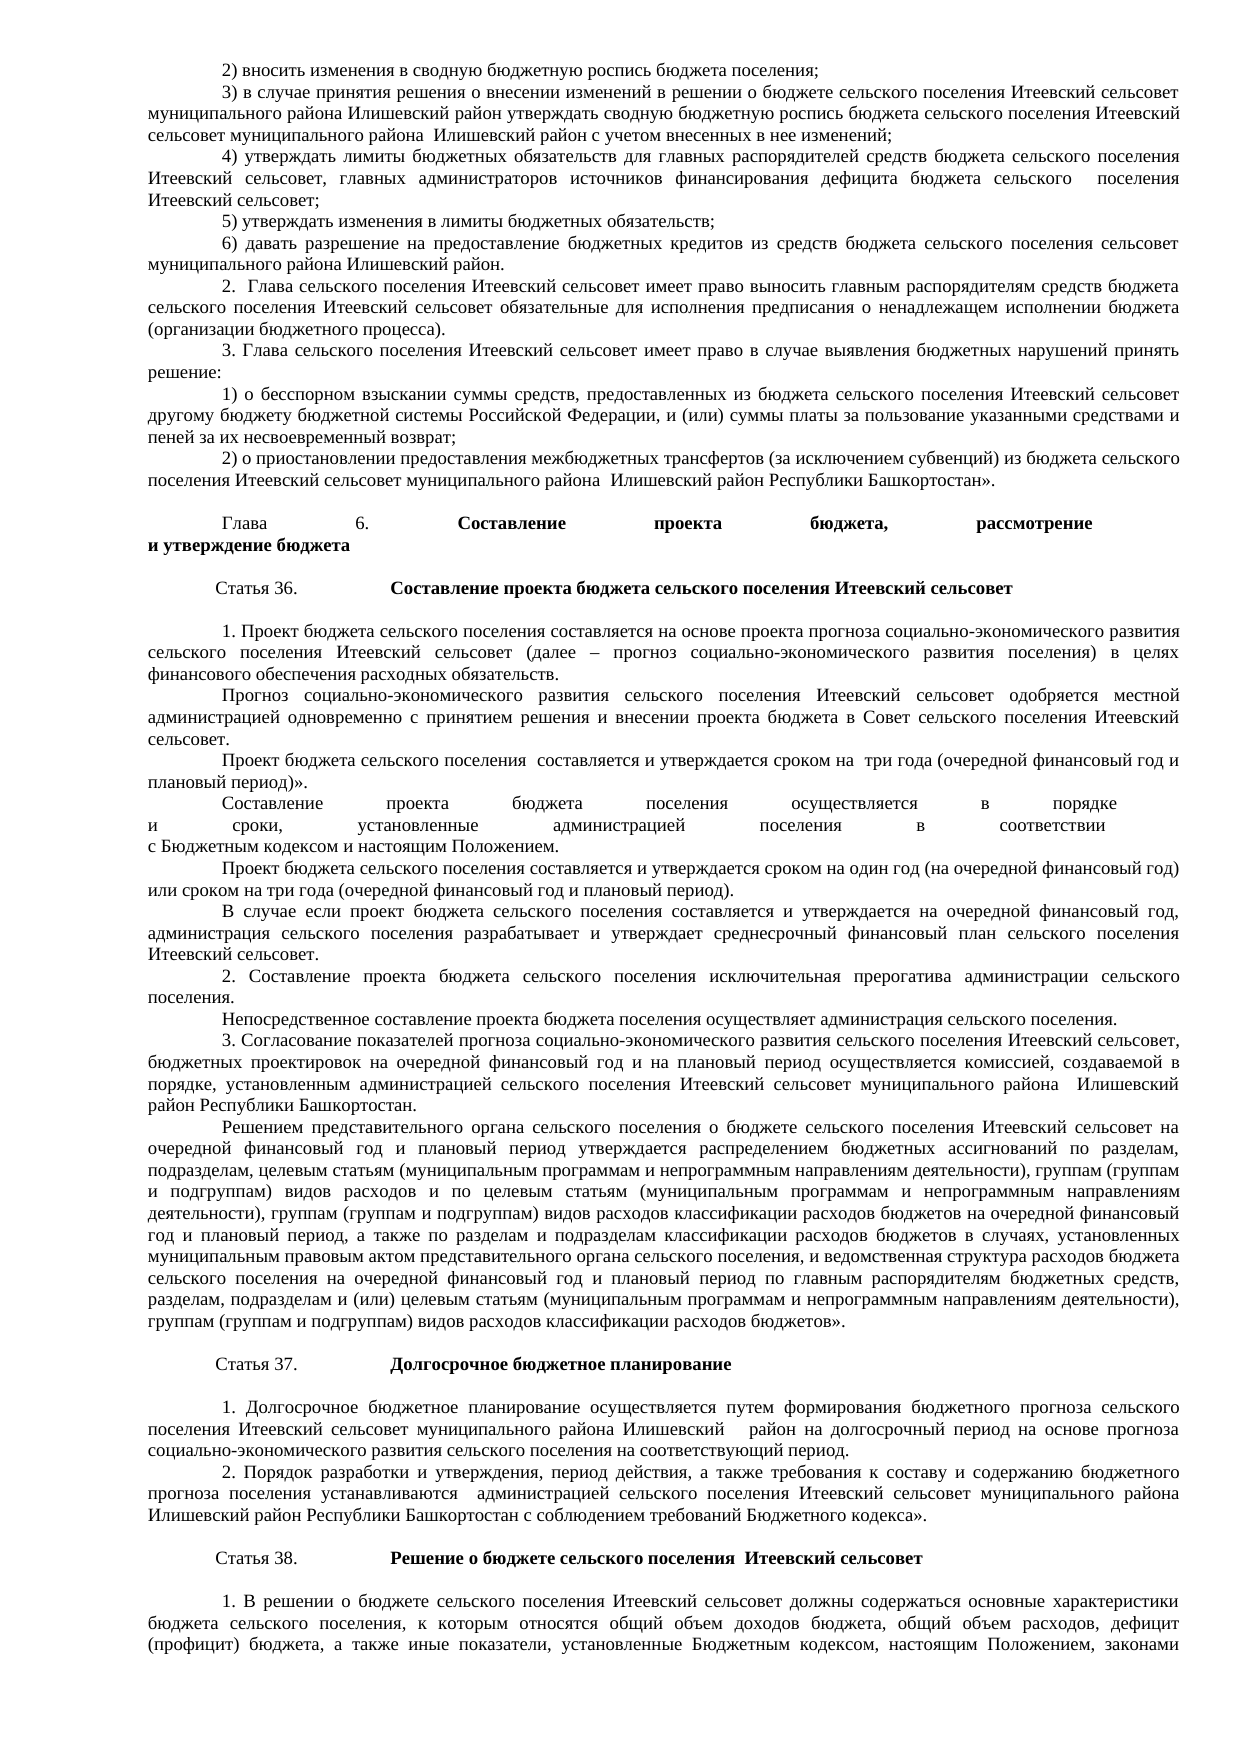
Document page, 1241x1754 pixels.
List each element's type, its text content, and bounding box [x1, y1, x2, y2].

text 3) в случае принятия решения о внесении изменений в решении о бюджете сельского поселения Итеевский сельсовет муниципального района Илишевский район утверждать сводную бюджетную роспись бюджета сельского поселения Итеевский сельсовет муниципального района Илишевский район с учетом внесенных в нее изменений; [148, 81, 1181, 145]
table_header Статья 36. [204, 577, 379, 598]
text 2) о приостановлении предоставления межбюджетных трансфертов (за исключением субвенций) из бюджета сельского поселения Итеевский сельсовет муниципального района Илишевский район Республики Башкортостан». [148, 447, 1181, 490]
text 3. Согласование показателей прогноза социально-экономического развития сельского поселения Итеевский сельсовет, бюджетных проектировок на очередной финансовый год и на плановый период осуществляется комиссией, создаваемой в порядке, установленным администрацией сельского поселения Итеевский сельсовет муниципального района Илишевский район Республики Башкортостан. [148, 1029, 1181, 1116]
text 1. Проект бюджета сельского поселения составляется на основе проекта прогноза социально-экономического развития сельского поселения Итеевский сельсовет (далее – прогноз социально-экономического развития поселения) в целях финансового обеспечения расходных обязательств. [148, 620, 1181, 684]
text 4) утверждать лимиты бюджетных обязательств для главных распорядителей средств бюджета сельского поселения Итеевский сельсовет, главных администраторов источников финансирования дефицита бюджета сельского поселения Итеевский сельсовет; [148, 145, 1181, 210]
text Непосредственное составление проекта бюджета поселения осуществляет администрация сельского поселения. [148, 1008, 1181, 1029]
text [148, 1590, 1181, 1655]
text 2. Порядок разработки и утверждения, период действия, а также требования к составу и содержанию бюджетного прогноза поселения устанавливаются администрацией сельского поселения Итеевский сельсовет муниципального района Илишевский район Республики Башкортостан с соблюдением требований Бюджетного кодекса». [148, 1461, 1181, 1525]
table_header Долгосрочное бюджетное планирование [379, 1353, 1160, 1374]
text В случае если проект бюджета сельского поселения составляется и утверждается на очередной финансовый год, администрация сельского поселения разрабатывает и утверждает среднесрочный финансовый план сельского поселения Итеевский сельсовет. [148, 900, 1181, 965]
text Проект бюджета сельского поселения составляется и утверждается сроком на три года (очередной финансовый год и плановый период)». [148, 749, 1181, 792]
text 2. Глава сельского поселения Итеевский сельсовет имеет право выносить главным распорядителям средств бюджета сельского поселения Итеевский сельсовет обязательные для исполнения предписания о ненадлежащем исполнении бюджета (организации бюджетного процесса). [148, 275, 1181, 339]
text 5) утверждать изменения в лимиты бюджетных обязательств; [148, 210, 1181, 232]
table_header Статья 38. [204, 1547, 379, 1568]
text Прогноз социально-экономического развития сельского поселения Итеевский сельсовет одобряется местной администрацией одновременно с принятием решения и внесении проекта бюджета в Совет сельского поселения Итеевский сельсовет. [148, 684, 1181, 749]
text 2. Составление проекта бюджета сельского поселения исключительная прерогатива администрации сельского поселения. [148, 965, 1181, 1008]
table_header Статья 37. [204, 1353, 379, 1374]
text Проект бюджета сельского поселения составляется и утверждается сроком на один год (на очередной финансовый год) или сроком на три года (очередной финансовый год и плановый период). [148, 857, 1181, 900]
text 1. Долгосрочное бюджетное планирование осуществляется путем формирования бюджетного прогноза сельского поселения Итеевский сельсовет муниципального района Илишевский район на долгосрочный период на основе прогноза социально-экономического развития сельского поселения на соответствующий период. [148, 1396, 1181, 1461]
text Составление проекта бюджета поселения осуществляется в порядке и сроки, установленные администрацией поселения в соответствии с Бюджетным кодексом и настоящим Положением. [148, 792, 1181, 857]
text Решением представительного органа сельского поселения о бюджете сельского поселения Итеевский сельсовет на очередной финансовый год и плановый период утверждается распределением бюджетных ассигнований по разделам, подразделам, целевым статьям (муниципальным программам и непрограммным направлениям деятельности), группам (группам и подгруппам) видов расходов и по целевым статьям (муниципальным программам и непрограммным направлениям деятельности), группам (группам и подгруппам) видов расходов классификации расходов бюджетов на очередной финансовый год и плановый период, а также по разделам и подразделам классификации расходов бюджетов в случаях, установленных муниципальным правовым актом представительного органа сельского поселения, и ведомственная структура расходов бюджета сельского поселения на очередной финансовый год и плановый период по главным распорядителям бюджетных средств, разделам, подразделам и (или) целевым статьям (муниципальным программам и непрограммным направлениям деятельности), группам (группам и подгруппам) видов расходов классификации расходов бюджетов». [148, 1116, 1181, 1331]
text Глава 6. Составление проекта бюджета, рассмотрение и утверждение бюджета [148, 512, 1181, 555]
text 6) давать разрешение на предоставление бюджетных кредитов из средств бюджета сельского поселения сельсовет муниципального района Илишевский район. [148, 232, 1181, 275]
text 1) о бесспорном взыскании суммы средств, предоставленных из бюджета сельского поселения Итеевский сельсовет другому бюджету бюджетной системы Российской Федерации, и (или) суммы платы за пользование указанными средствами и пеней за их несвоевременный возврат; [148, 382, 1181, 447]
table_header Решение о бюджете сельского поселения Итеевский сельсовет [379, 1547, 1160, 1568]
text 2) вносить изменения в сводную бюджетную роспись бюджета поселения; [148, 59, 1181, 81]
table_header Составление проекта бюджета сельского поселения Итеевский сельсовет [379, 577, 1160, 598]
text 3. Глава сельского поселения Итеевский сельсовет имеет право в случае выявления бюджетных нарушений принять решение: [148, 339, 1181, 382]
